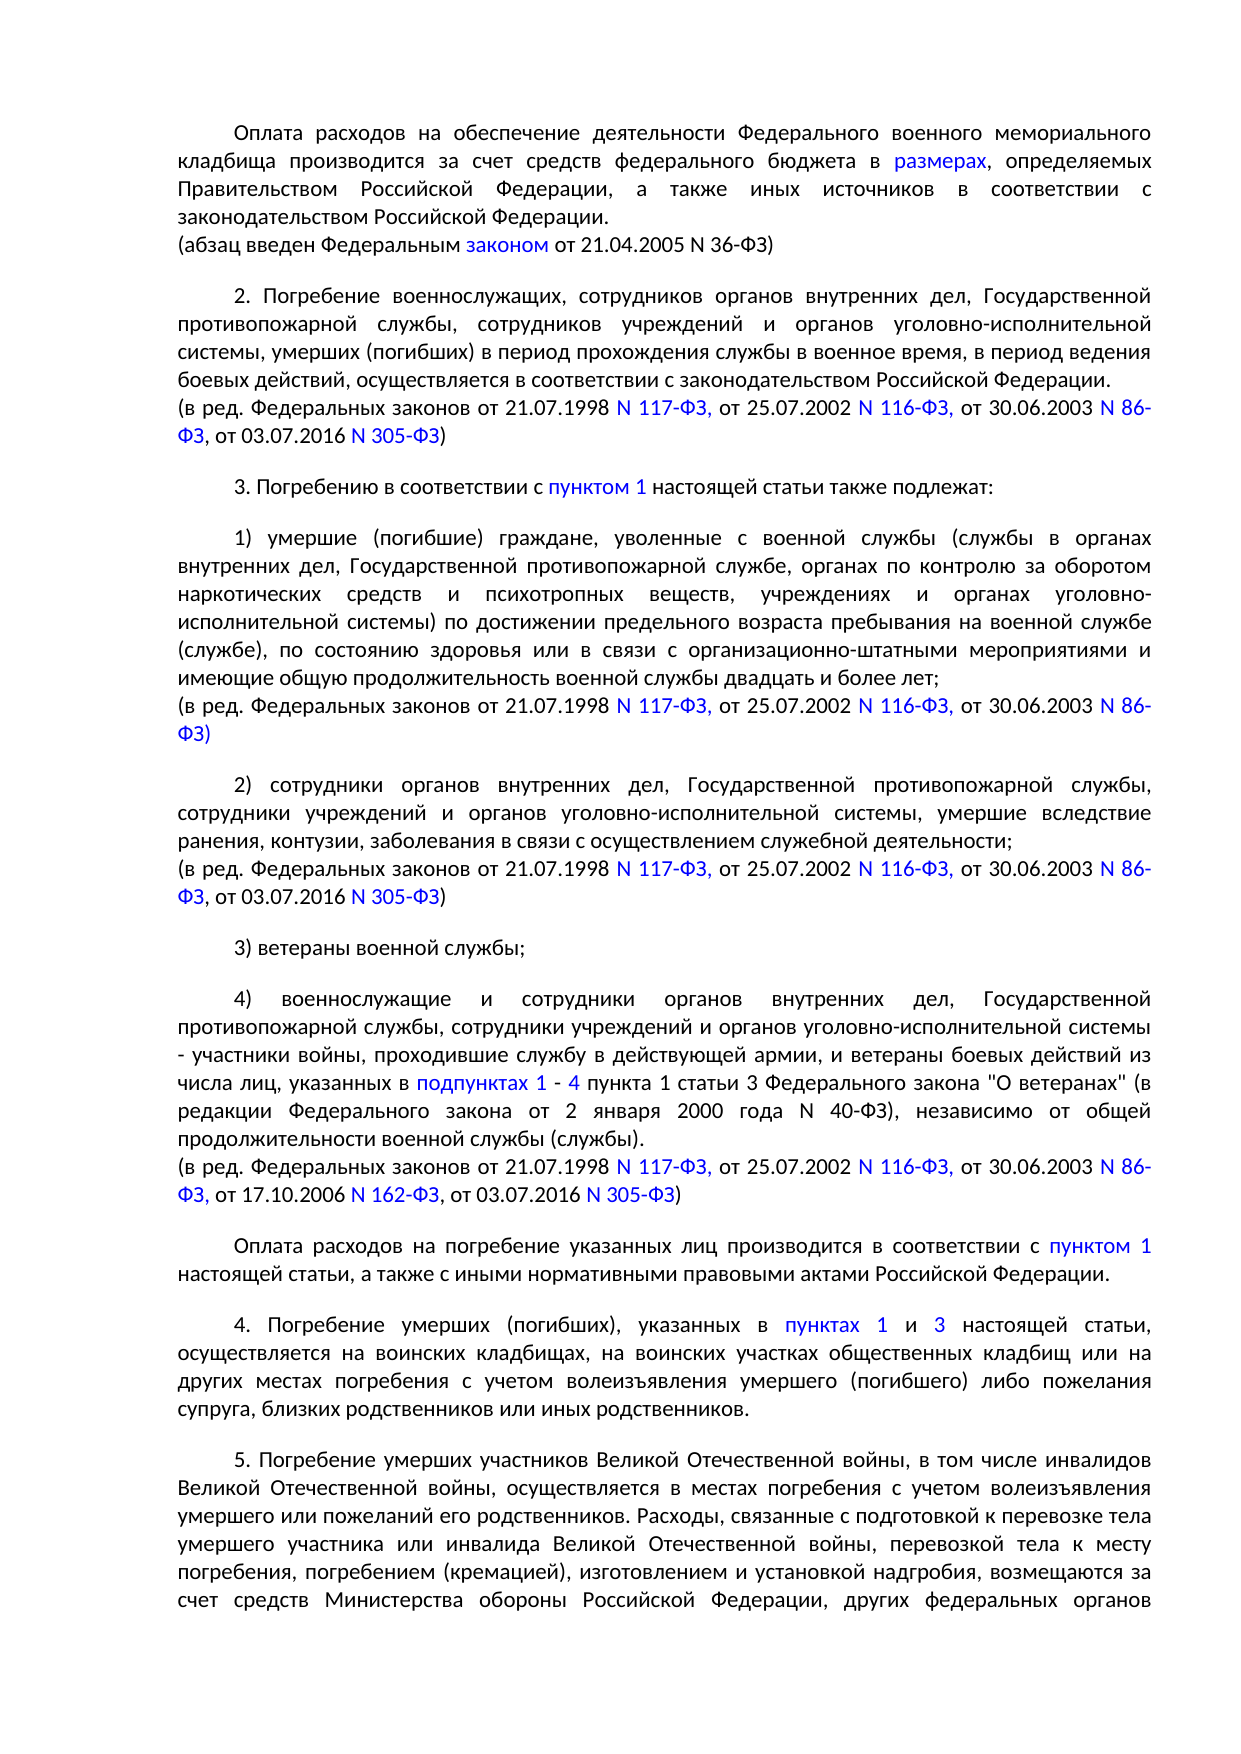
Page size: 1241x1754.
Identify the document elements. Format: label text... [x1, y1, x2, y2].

text 4) военнослужащие и сотрудники органов внутренних дел, Государственной противопожарной службы, сотрудники учреждений и органов уголовно-исполнительной системы - участники войны, проходившие службу в действующей армии, и ветераны боевых действий из числа лиц, указанных в подпунктах 1 - 4 пункта 1 статьи 3 Федерального закона "О ветеранах" (в редакции Федерального закона от 2 января 2000 года N 40-ФЗ), независимо от общей продолжительности военной службы (службы). [177, 984, 1152, 1152]
text (в ред. Федеральных законов от 21.07.1998 N 117-ФЗ, от 25.07.2002 N 116-ФЗ, от 30.06.2003 N 86-ФЗ, от 17.10.2006 N 162-ФЗ, от 03.07.2016 N 305-ФЗ) [177, 1152, 1152, 1208]
text Оплата расходов на погребение указанных лиц производится в соответствии с пунктом 1 настоящей статьи, а также с иными нормативными правовыми актами Российской Федерации. [177, 1231, 1152, 1287]
text Оплата расходов на обеспечение деятельности Федерального военного мемориального кладбища производится за счет средств федерального бюджета в размерах, определяемых Правительством Российской Федерации, а также иных источников в соответствии с законодательством Российской Федерации. [177, 118, 1152, 230]
text 2) сотрудники органов внутренних дел, Государственной противопожарной службы, сотрудники учреждений и органов уголовно-исполнительной системы, умершие вследствие ранения, контузии, заболевания в связи с осуществлением служебной деятельности; [177, 770, 1152, 854]
text (в ред. Федеральных законов от 21.07.1998 N 117-ФЗ, от 25.07.2002 N 116-ФЗ, от 30.06.2003 N 86-ФЗ) [177, 691, 1152, 747]
text 2. Погребение военнослужащих, сотрудников органов внутренних дел, Государственной противопожарной службы, сотрудников учреждений и органов уголовно-исполнительной системы, умерших (погибших) в период прохождения службы в военное время, в период ведения боевых действий, осуществляется в соответствии с законодательством Российской Федерации. [177, 281, 1152, 393]
text 4. Погребение умерших (погибших), указанных в пунктах 1 и 3 настоящей статьи, осуществляется на воинских кладбищах, на воинских участках общественных кладбищ или на других местах погребения с учетом волеизъявления умершего (погибшего) либо пожелания супруга, близких родственников или иных родственников. [177, 1310, 1152, 1422]
text 3. Погребению в соответствии с пунктом 1 настоящей статьи также подлежат: [177, 472, 1152, 500]
text (абзац введен Федеральным законом от 21.04.2005 N 36-ФЗ) [177, 230, 1152, 258]
text (в ред. Федеральных законов от 21.07.1998 N 117-ФЗ, от 25.07.2002 N 116-ФЗ, от 30.06.2003 N 86-ФЗ, от 03.07.2016 N 305-ФЗ) [177, 854, 1152, 910]
text 3) ветераны военной службы; [177, 933, 1152, 961]
text (в ред. Федеральных законов от 21.07.1998 N 117-ФЗ, от 25.07.2002 N 116-ФЗ, от 30.06.2003 N 86-ФЗ, от 03.07.2016 N 305-ФЗ) [177, 393, 1152, 449]
text 1) умершие (погибшие) граждане, уволенные с военной службы (службы в органах внутренних дел, Государственной противопожарной службе, органах по контролю за оборотом наркотических средств и психотропных веществ, учреждениях и органах уголовно-исполнительной системы) по достижении предельного возраста пребывания на военной службе (службе), по состоянию здоровья или в связи с организационно-штатными мероприятиями и имеющие общую продолжительность военной службы двадцать и более лет; [177, 523, 1152, 691]
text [177, 1445, 1152, 1613]
